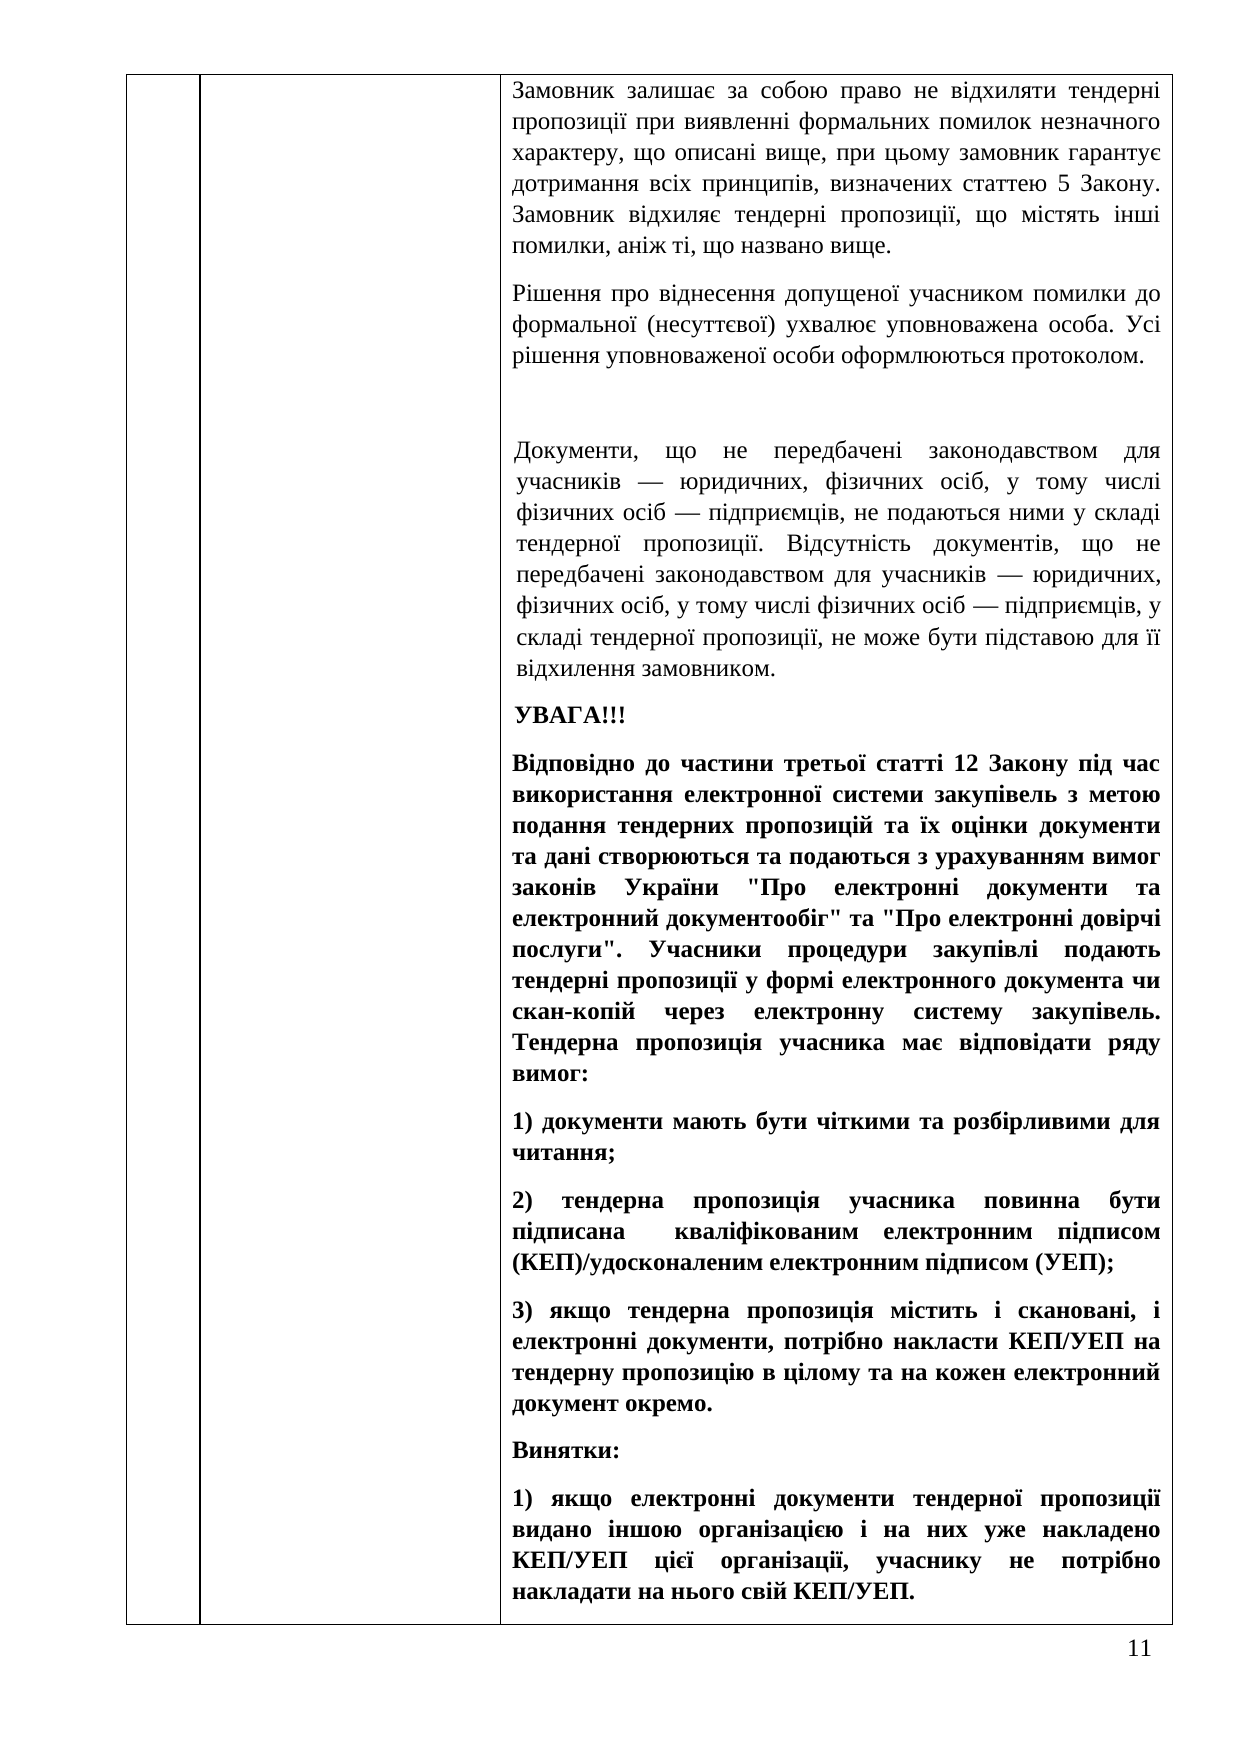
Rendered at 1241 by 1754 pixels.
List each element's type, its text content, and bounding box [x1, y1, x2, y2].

table_cell 1 [127, 75, 199, 1624]
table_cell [201, 75, 500, 1624]
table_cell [501, 75, 1172, 1624]
